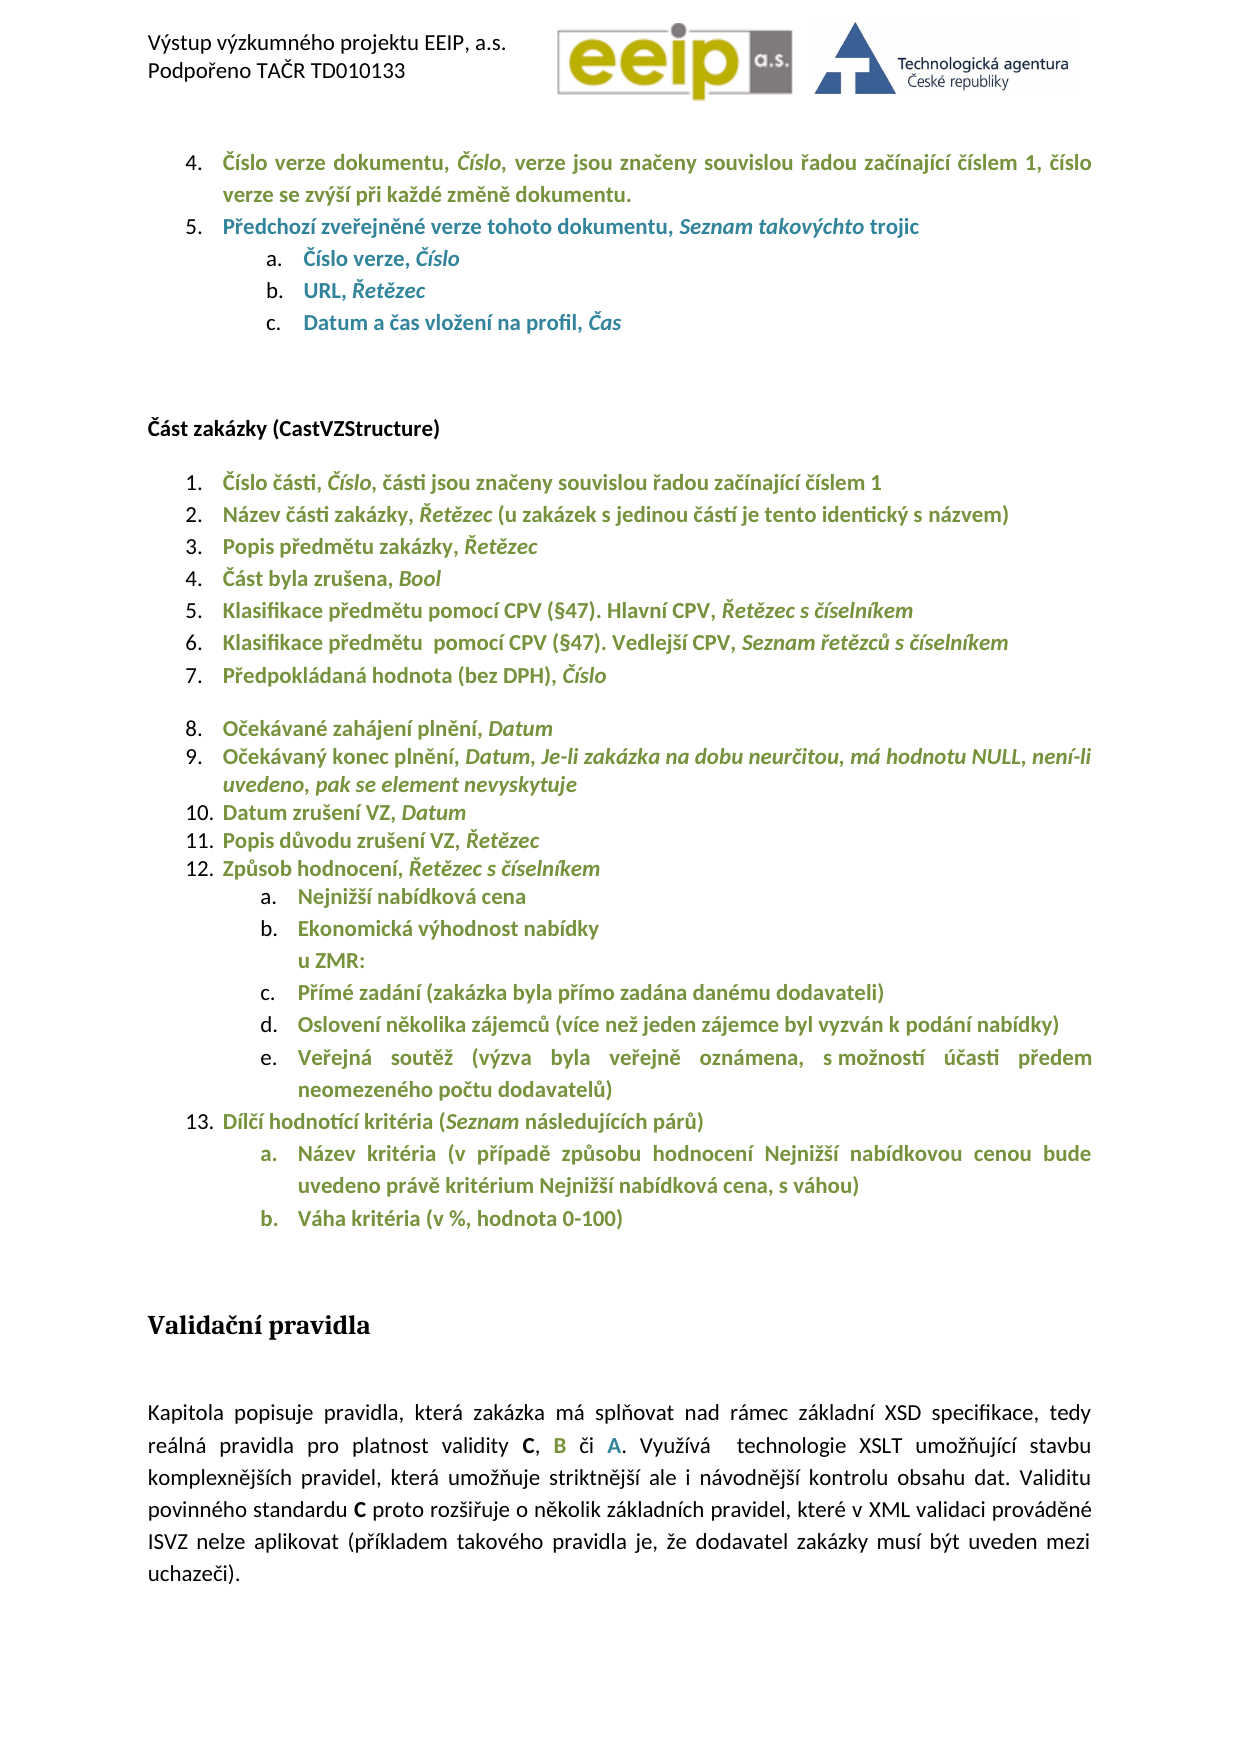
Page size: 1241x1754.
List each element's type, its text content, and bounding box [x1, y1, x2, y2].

list Očekávaný konec plnění, Datum, Je-li zakázka na dobu neurčitou, má hodnotu NULL, není-li uvedeno, pak se element nevyskytuje [185, 742, 1093, 798]
list Oslovení několika zájemců (více než jeden zájemce byl vyzván k podání nabídky) [260, 1011, 1093, 1039]
list Předpokládaná hodnota (bez DPH), Číslo [185, 661, 1093, 689]
list Přímé zadání (zakázka byla přímo zadána danému dodavateli) [260, 978, 1093, 1006]
list Číslo verze, Číslo [266, 244, 1093, 272]
list Klasifikace předmětu pomocí CPV (§47). Hlavní CPV, Řetězec s číselníkem [185, 596, 1093, 624]
list Část byla zrušena, Bool [185, 564, 1093, 592]
list Veřejná soutěž (výzva byla veřejně oznámena, s možností účasti předem neomezeného počtu dodavatelů) [260, 1043, 1093, 1103]
text Kapitola popisuje pravidla, která zakázka má splňovat nad rámec základní XSD specifikace, tedy reálná pravidla pro platnost validity C, B či A. Využívá technologie XSLT umožňující stavbu komplexnějších pravidel, která umožňuje striktnější ale i návodnější kontrolu obsahu dat. Validitu povinného standardu C proto rozšiřuje o několik základních pravidel, které v XML validaci prováděné ISVZ nelze aplikovat (příkladem takového pravidla je, že dodavatel zakázky musí být uveden mezi uchazeči). [148, 1398, 1093, 1587]
subtitle Validační pravidla [148, 1310, 1093, 1341]
list Název části zakázky, Řetězec (u zakázek s jedinou částí je tento identický s názvem) [185, 500, 1093, 528]
list Číslo části, Číslo, části jsou značeny souvislou řadou začínající číslem 1 [185, 468, 1093, 496]
list Popis důvodu zrušení VZ, Řetězec [185, 826, 1093, 854]
list Váha kritéria (v %, hodnota 0-100) [260, 1204, 1093, 1232]
list Ekonomická výhodnost nabídky [260, 914, 1093, 942]
list Popis předmětu zakázky, Řetězec [185, 532, 1093, 560]
list Způsob hodnocení, Řetězec s číselníkem [185, 854, 1093, 882]
list Klasifikace předmětu pomocí CPV (§47). Vedlejší CPV, Seznam řetězců s číselníkem [185, 628, 1093, 657]
list Očekávané zahájení plnění, Datum [185, 714, 1093, 742]
list u ZMR: [298, 946, 1093, 974]
list Předchozí zveřejněné verze tohoto dokumentu, Seznam takovýchto trojic [185, 212, 1093, 240]
list Dílčí hodnotící kritéria (Seznam následujících párů) [185, 1107, 1093, 1135]
list Číslo verze dokumentu, Číslo, verze jsou značeny souvislou řadou začínající číslem 1, číslo verze se zvýší při každé změně dokumentu. [185, 148, 1093, 208]
list Datum a čas vložení na profil, Čas [266, 308, 1093, 337]
list URL, Řetězec [266, 276, 1093, 304]
list Datum zrušení VZ, Datum [185, 798, 1093, 826]
list Název kritéria (v případě způsobu hodnocení Nejnižší nabídkovou cenou bude uvedeno právě kritérium Nejnižší nabídková cena, s váhou) [260, 1139, 1093, 1199]
picture [557, 23, 793, 101]
text Část zakázky (CastVZStructure) [148, 414, 1093, 443]
list Nejnižší nabídková cena [260, 882, 1093, 910]
